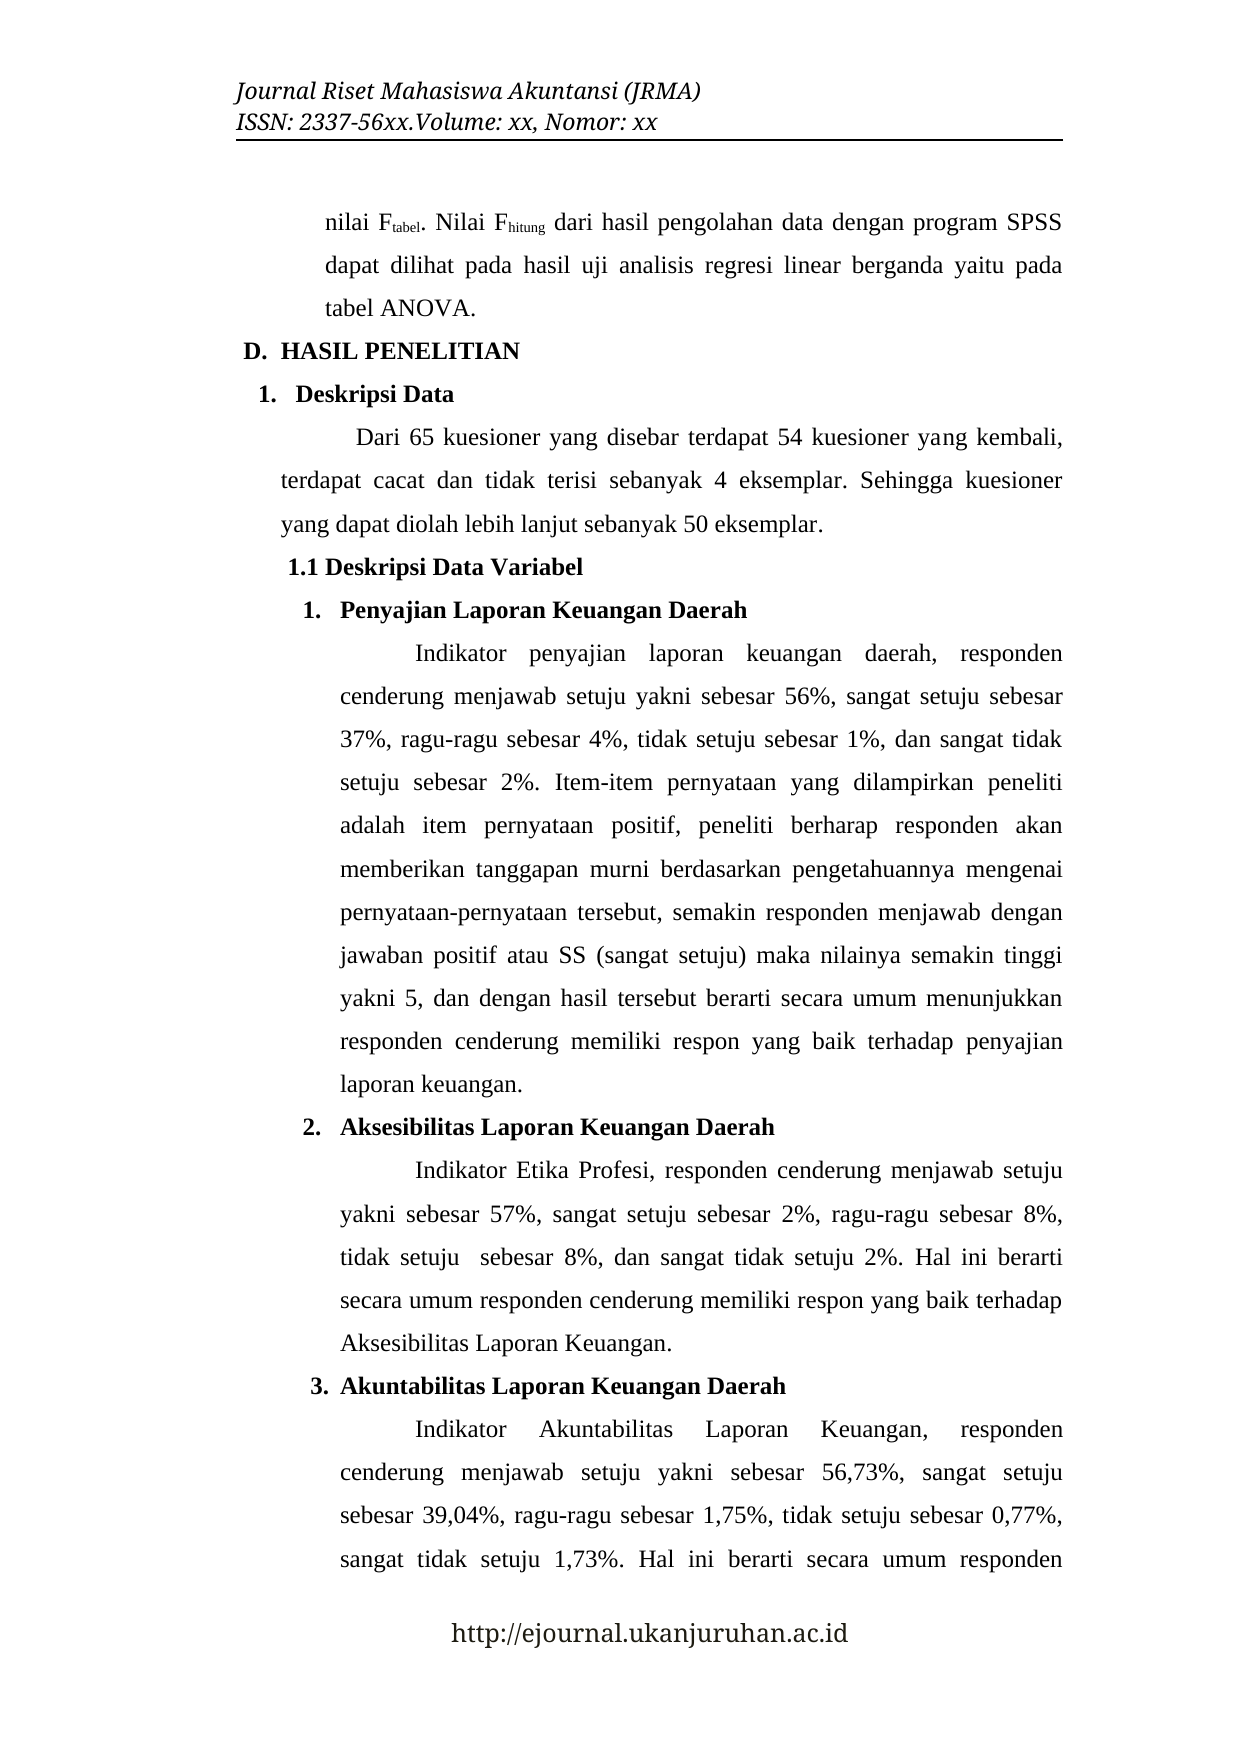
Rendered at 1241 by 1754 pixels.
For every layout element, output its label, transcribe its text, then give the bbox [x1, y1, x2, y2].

text Indikator Etika Profesi, responden cenderung menjawab setuju yakni sebesar 57%, sangat setuju sebesar 2%, ragu-ragu sebesar 8%, tidak setuju sebesar 8%, dan sangat tidak setuju 2%. Hal ini berarti secara umum responden cenderung memiliki respon yang baik terhadap Aksesibilitas Laporan Keuangan. [340, 1156, 1063, 1357]
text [340, 1414, 1063, 1572]
list Deskripsi Data [258, 379, 1063, 408]
text Dari 65 kuesioner yang disebar terdapat 54 kuesioner yang kembali, terdapat cacat dan tidak terisi sebanyak 4 eksemplar. Sehingga kuesioner yang dapat diolah lebih lanjut sebanyak 50 eksemplar. [281, 422, 1063, 537]
list Akuntabilitas Laporan Keuangan Daerah [310, 1371, 1063, 1400]
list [325, 207, 1063, 322]
list Deskripsi Data Variabel [287, 552, 1063, 581]
list Penyajian Laporan Keuangan Daerah [302, 595, 1063, 624]
list Indikator penyajian laporan keuangan daerah, responden cenderung menjawab setuju yakni sebesar 56%, sangat setuju sebesar 37%, ragu-ragu sebesar 4%, tidak setuju sebesar 1%, dan sangat tidak setuju sebesar 2%. Item-item pernyataan yang dilampirkan peneliti adalah item pernyataan positif, peneliti berharap responden akan memberikan tanggapan murni berdasarkan pengetahuannya mengenai pernyataan-pernyataan tersebut, semakin responden menjawab dengan jawaban positif atau SS (sangat setuju) maka nilainya semakin tinggi yakni 5, dan dengan hasil tersebut berarti secara umum menunjukkan responden cenderung memiliki respon yang baik terhadap penyajian laporan keuangan. [340, 638, 1063, 1098]
list Aksesibilitas Laporan Keuangan Daerah [302, 1112, 1063, 1141]
list HASIL PENELITIAN [243, 336, 1063, 365]
